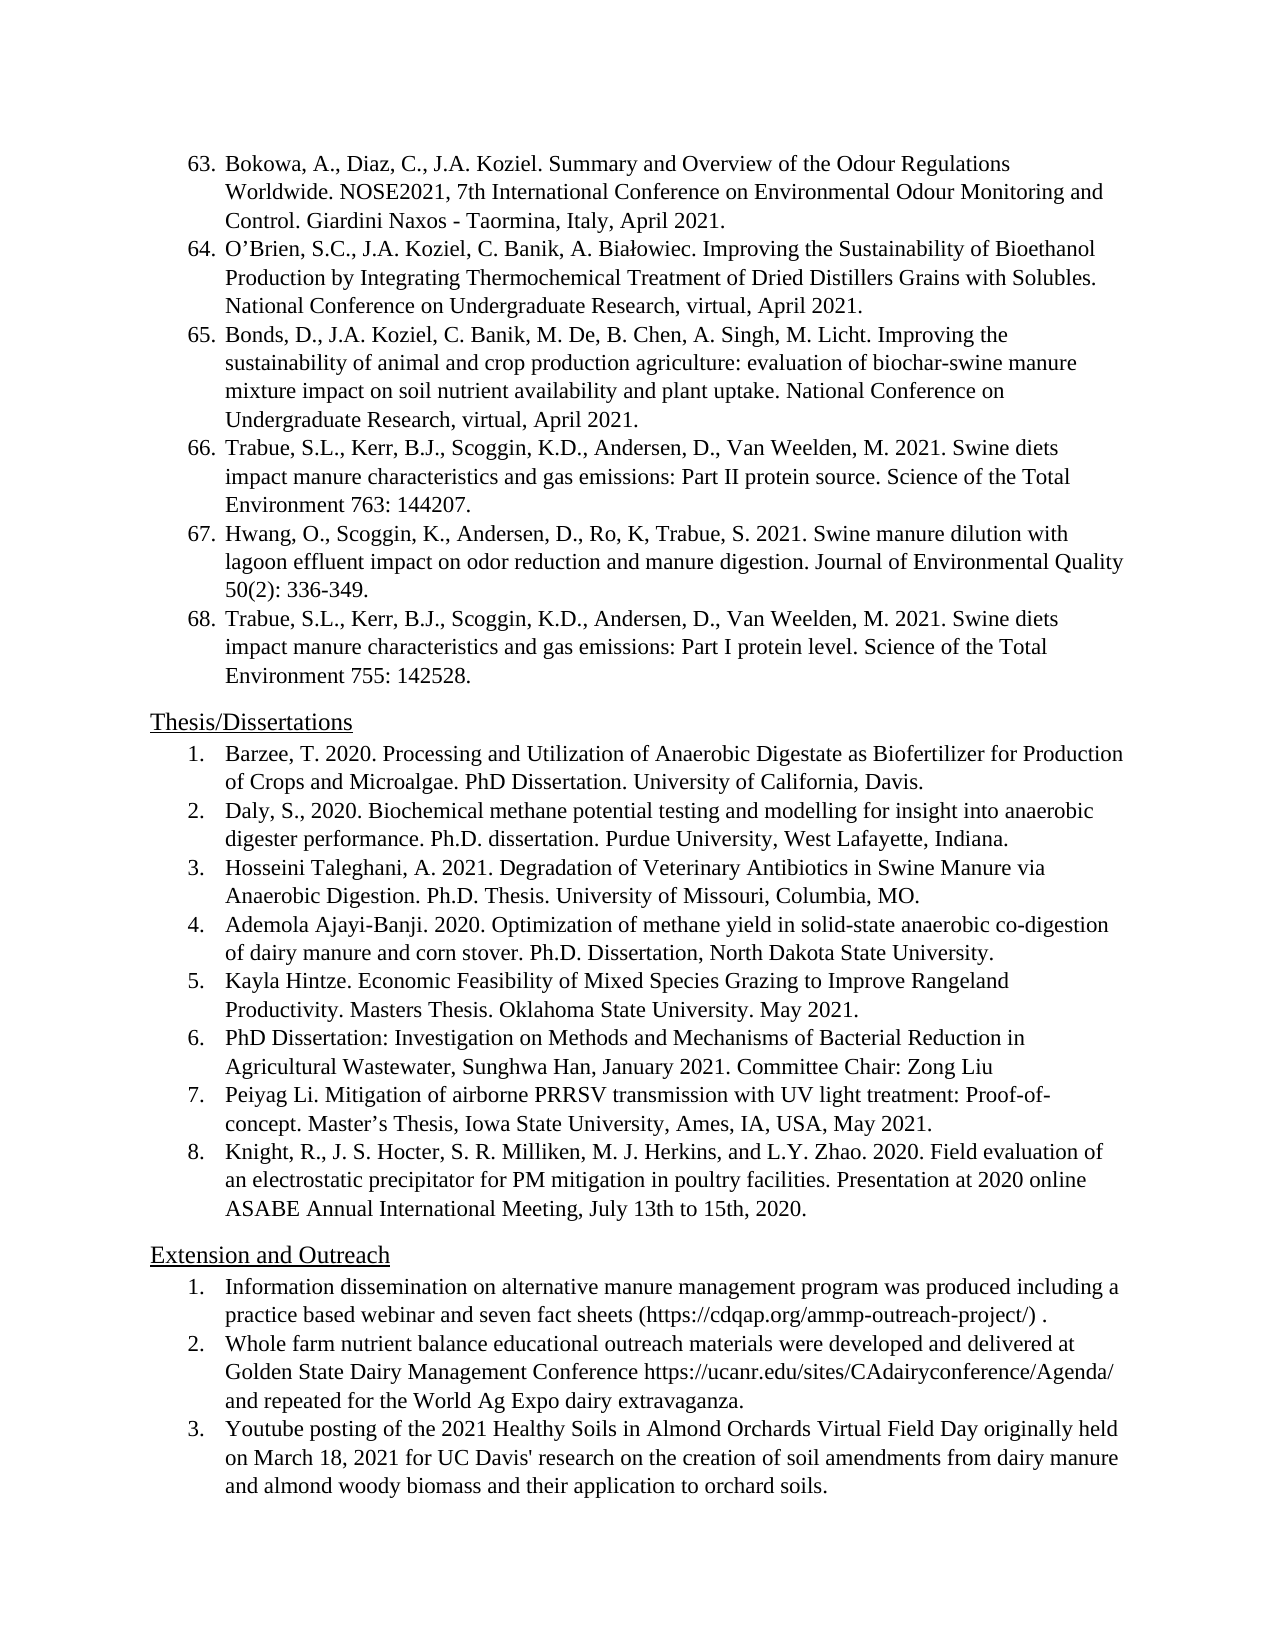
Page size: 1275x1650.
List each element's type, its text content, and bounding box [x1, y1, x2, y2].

list Trabue, S.L., Kerr, B.J., Scoggin, K.D., Andersen, D., Van Weelden, M. 2021. Swine diets impact manure characteristics and gas emissions: Part II protein source. Science of the Total Environment 763: 144207. [187, 434, 1125, 518]
list Kayla Hintze. Economic Feasibility of Mixed Species Grazing to Improve Rangeland Productivity. Masters Thesis. Oklahoma State University. May 2021. [187, 967, 1125, 1022]
list PhD Dissertation: Investigation on Methods and Mechanisms of Bacterial Reduction in Agricultural Wastewater, Sunghwa Han, January 2021. Committee Chair: Zong Liu [187, 1024, 1125, 1079]
list Hosseini Taleghani, A. 2021. Degradation of Veterinary Antibiotics in Swine Manure via Anaerobic Digestion. Ph.D. Thesis. University of Missouri, Columbia, MO. [187, 854, 1125, 908]
list Bokowa, A., Diaz, C., J.A. Koziel. Summary and Overview of the Odour Regulations Worldwide. NOSE2021, 7th International Conference on Environmental Odour Monitoring and Control. Giardini Naxos - Taormina, Italy, April 2021. [187, 150, 1125, 233]
list Whole farm nutrient balance educational outreach materials were developed and delivered at Golden State Dairy Management Conference https://ucanr.edu/sites/CAdairyconference/Agenda/ and repeated for the World Ag Expo dairy extravaganza. [187, 1330, 1125, 1413]
list Bonds, D., J.A. Koziel, C. Banik, M. De, B. Chen, A. Singh, M. Licht. Improving the sustainability of animal and crop production agriculture: evaluation of biochar-swine manure mixture impact on soil nutrient availability and plant uptake. National Conference on Undergraduate Research, virtual, April 2021. [187, 321, 1125, 432]
list Barzee, T. 2020. Processing and Utilization of Anaerobic Digestate as Biofertilizer for Production of Crops and Microalgae. PhD Dissertation. University of California, Davis. [187, 740, 1125, 795]
list Trabue, S.L., Kerr, B.J., Scoggin, K.D., Andersen, D., Van Weelden, M. 2021. Swine diets impact manure characteristics and gas emissions: Part I protein level. Science of the Total Environment 755: 142528. [187, 605, 1125, 688]
subtitle Thesis/Dissertations [150, 707, 1125, 736]
list Peiyag Li. Mitigation of airborne PRRSV transmission with UV light treatment: Proof-of-concept. Master’s Thesis, Iowa State University, Ames, IA, USA, May 2021. [187, 1081, 1125, 1136]
list Daly, S., 2020. Biochemical methane potential testing and modelling for insight into anaerobic digester performance. Ph.D. dissertation. Purdue University, West Lafayette, Indiana. [187, 797, 1125, 852]
list O’Brien, S.C., J.A. Koziel, C. Banik, A. Białowiec. Improving the Sustainability of Bioethanol Production by Integrating Thermochemical Treatment of Dried Distillers Grains with Solubles. National Conference on Undergraduate Research, virtual, April 2021. [187, 235, 1125, 318]
list Knight, R., J. S. Hocter, S. R. Milliken, M. J. Herkins, and L.Y. Zhao. 2020. Field evaluation of an electrostatic precipitator for PM mitigation in poultry facilities. Presentation at 2020 online ASABE Annual International Meeting, July 13th to 15th, 2020. [187, 1138, 1125, 1221]
subtitle Extension and Outreach [150, 1240, 1125, 1269]
list Ademola Ajayi-Banji. 2020. Optimization of methane yield in solid-state anaerobic co-digestion of dairy manure and corn stover. Ph.D. Dissertation, North Dakota State University. [187, 911, 1125, 965]
list Information dissemination on alternative manure management program was produced including a practice based webinar and seven fact sheets (https://cdqap.org/ammp-outreach-project/) . [187, 1273, 1125, 1328]
list Hwang, O., Scoggin, K., Andersen, D., Ro, K, Trabue, S. 2021. Swine manure dilution with lagoon effluent impact on odor reduction and manure digestion. Journal of Environmental Quality 50(2): 336-349. [187, 520, 1125, 603]
list Youtube posting of the 2021 Healthy Soils in Almond Orchards Virtual Field Day originally held on March 18, 2021 for UC Davis' research on the creation of soil amendments from dairy manure and almond woody biomass and their application to orchard soils. [187, 1415, 1125, 1498]
